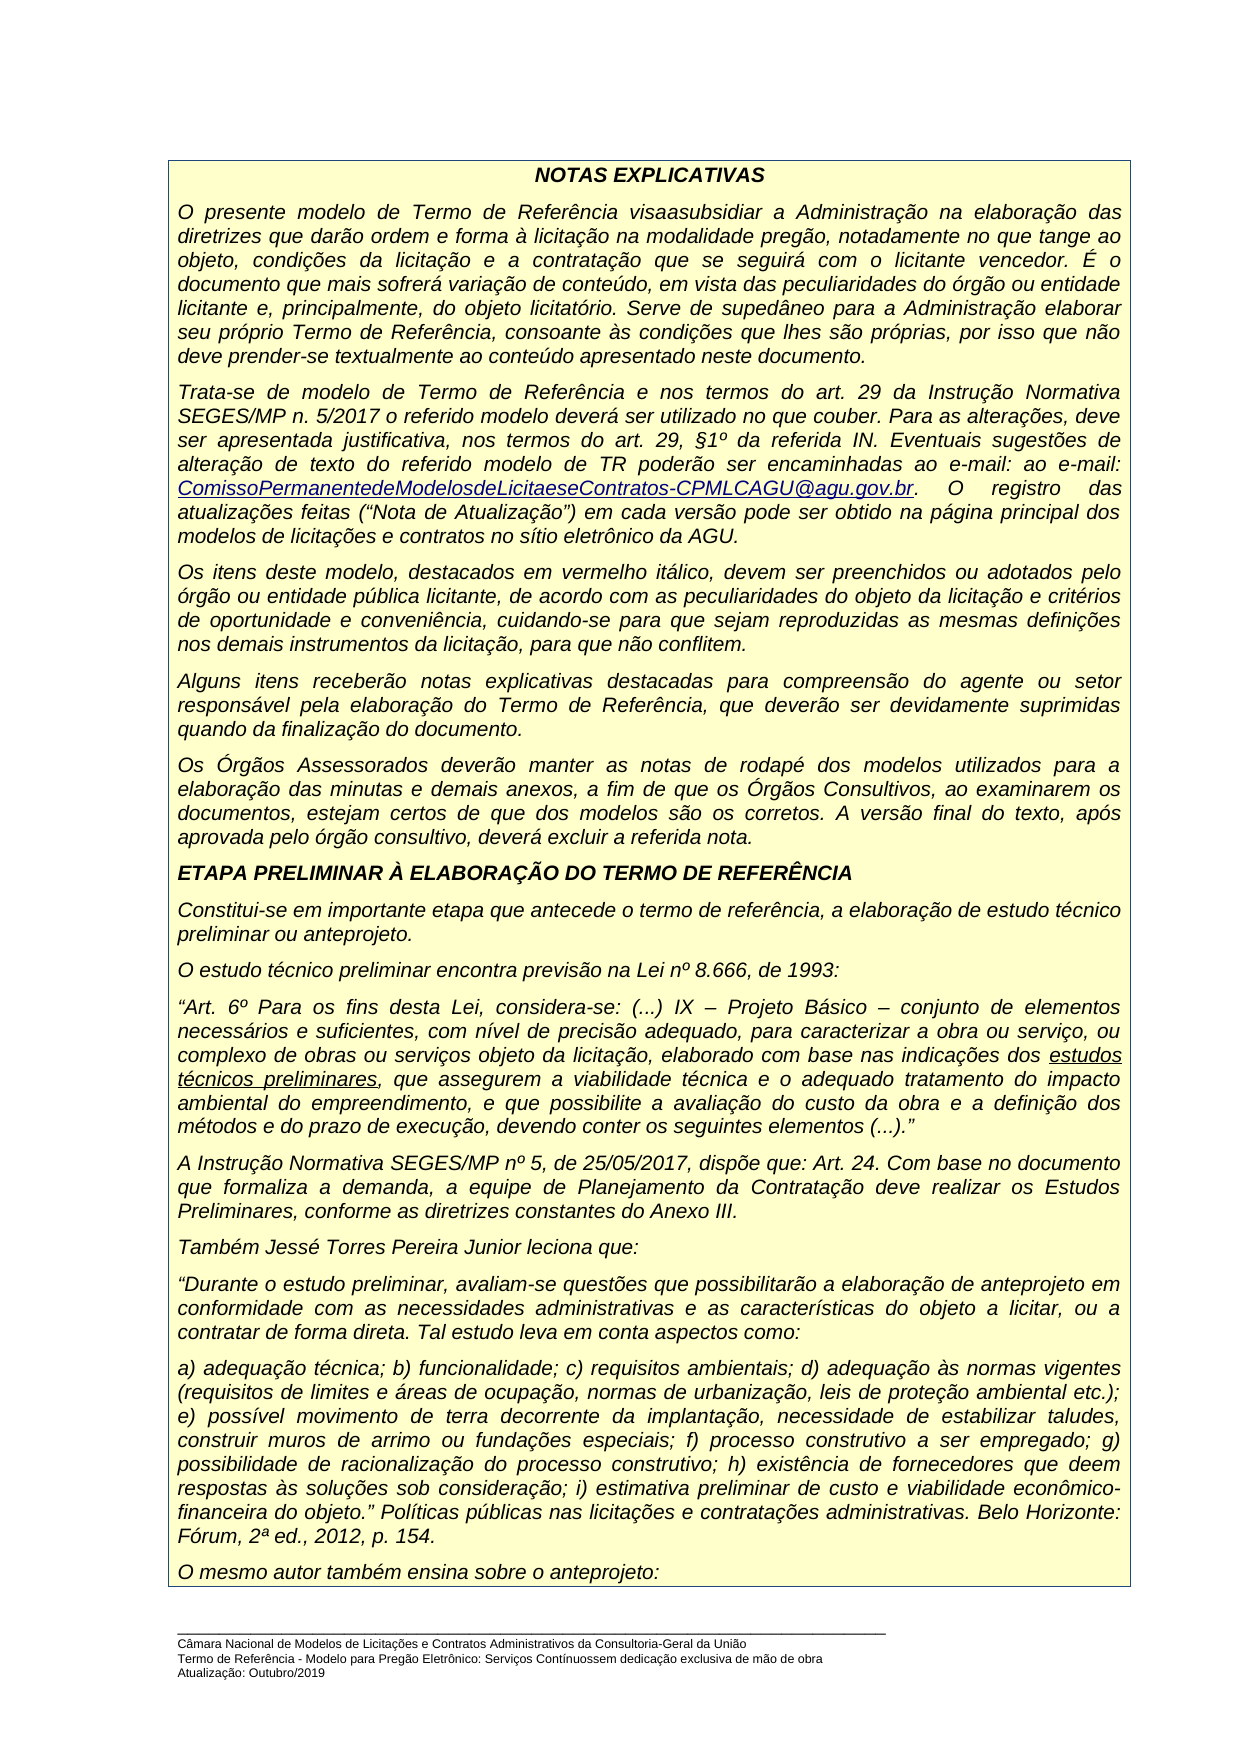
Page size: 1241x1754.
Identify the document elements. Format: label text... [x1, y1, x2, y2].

text Trata-se de modelo de Termo de Referência e nos termos do art. 29 da Instrução Normativa SEGES/MP n. 5/2017 o referido modelo deverá ser utilizado no que couber. Para as alterações, deve ser apresentada justificativa, nos termos do art. 29, §1º da referida IN. Eventuais sugestões de alteração de texto do referido modelo de TR poderão ser encaminhadas ao e-mail: ao e-mail: ComissoPermanentedeModelosdeLicitaeseContratos-CPMLCAGU@agu.gov.br. O registro das atualizações feitas (“Nota de Atualização”) em cada versão pode ser obtido na página principal dos modelos de licitações e contratos no sítio eletrônico da AGU. [169, 377, 1130, 548]
text Também Jessé Torres Pereira Junior leciona que: [169, 1232, 1130, 1259]
text O presente modelo de Termo de Referência visaasubsidiar a Administração na elaboração das diretrizes que darão ordem e forma à licitação na modalidade pregão, notadamente no que tange ao objeto, condições da licitação e a contratação que se seguirá com o licitante vencedor. É o documento que mais sofrerá variação de conteúdo, em vista das peculiaridades do órgão ou entidade licitante e, principalmente, do objeto licitatório. Serve de supedâneo para a Administração elaborar seu próprio Termo de Referência, consoante às condições que lhes são próprias, por isso que não deve prender-se textualmente ao conteúdo apresentado neste documento. [169, 197, 1130, 367]
text Os Órgãos Assessorados deverão manter as notas de rodapé dos modelos utilizados para a elaboração das minutas e demais anexos, a fim de que os Órgãos Consultivos, ao examinarem os documentos, estejam certos de que dos modelos são os corretos. A versão final do texto, após aprovada pelo órgão consultivo, deverá excluir a referida nota. [169, 750, 1130, 849]
text O estudo técnico preliminar encontra previsão na Lei nº 8.666, de 1993: [169, 955, 1130, 982]
text O mesmo autor também ensina sobre o anteprojeto: [169, 1557, 1130, 1586]
text “Art. 6º Para os fins desta Lei, considera-se: (...) IX – Projeto Básico – conjunto de elementos necessários e suficientes, com nível de precisão adequado, para caracterizar a obra ou serviço, ou complexo de obras ou serviços objeto da licitação, elaborado com base nas indicações dos estudos técnicos preliminares, que assegurem a viabilidade técnica e o adequado tratamento do impacto ambiental do empreendimento, e que possibilite a avaliação do custo da obra e a definição dos métodos e do prazo de execução, devendo conter os seguintes elementos (...).” [169, 991, 1130, 1138]
text Alguns itens receberão notas explicativas destacadas para compreensão do agente ou setor responsável pela elaboração do Termo de Referência, que deverão ser devidamente suprimidas quando da finalização do documento. [169, 665, 1130, 740]
text ETAPA PRELIMINAR À ELABORAÇÃO DO TERMO DE REFERÊNCIA [169, 858, 1130, 885]
text a) adequação técnica; b) funcionalidade; c) requisitos ambientais; d) adequação às normas vigentes (requisitos de limites e áreas de ocupação, normas de urbanização, leis de proteção ambiental etc.); e) possível movimento de terra decorrente da implantação, necessidade de estabilizar taludes, construir muros de arrimo ou fundações especiais; f) processo construtivo a ser empregado; g) possibilidade de racionalização do processo construtivo; h) existência de fornecedores que deem respostas às soluções sob consideração; i) estimativa preliminar de custo e viabilidade econômico-financeira do objeto.” Políticas públicas nas licitações e contratações administrativas. Belo Horizonte: Fórum, 2ª ed., 2012, p. 154. [169, 1353, 1130, 1548]
text NOTAS EXPLICATIVAS [169, 161, 1130, 187]
text Os itens deste modelo, destacados em vermelho itálico, devem ser preenchidos ou adotados pelo órgão ou entidade pública licitante, de acordo com as peculiaridades do objeto da licitação e critérios de oportunidade e conveniência, cuidando-se para que sejam reproduzidas as mesmas definições nos demais instrumentos da licitação, para que não conflitem. [169, 557, 1130, 656]
text “Durante o estudo preliminar, avaliam-se questões que possibilitarão a elaboração de anteprojeto em conformidade com as necessidades administrativas e as características do objeto a licitar, ou a contratar de forma direta. Tal estudo leva em conta aspectos como: [169, 1268, 1130, 1343]
text A Instrução Normativa SEGES/MP nº 5, de 25/05/2017, dispõe que: Art. 24. Com base no documento que formaliza a demanda, a equipe de Planejamento da Contratação deve realizar os Estudos Preliminares, conforme as diretrizes constantes do Anexo III. [169, 1148, 1130, 1223]
text Constitui-se em importante etapa que antecede o termo de referência, a elaboração de estudo técnico preliminar ou anteprojeto. [169, 894, 1130, 946]
